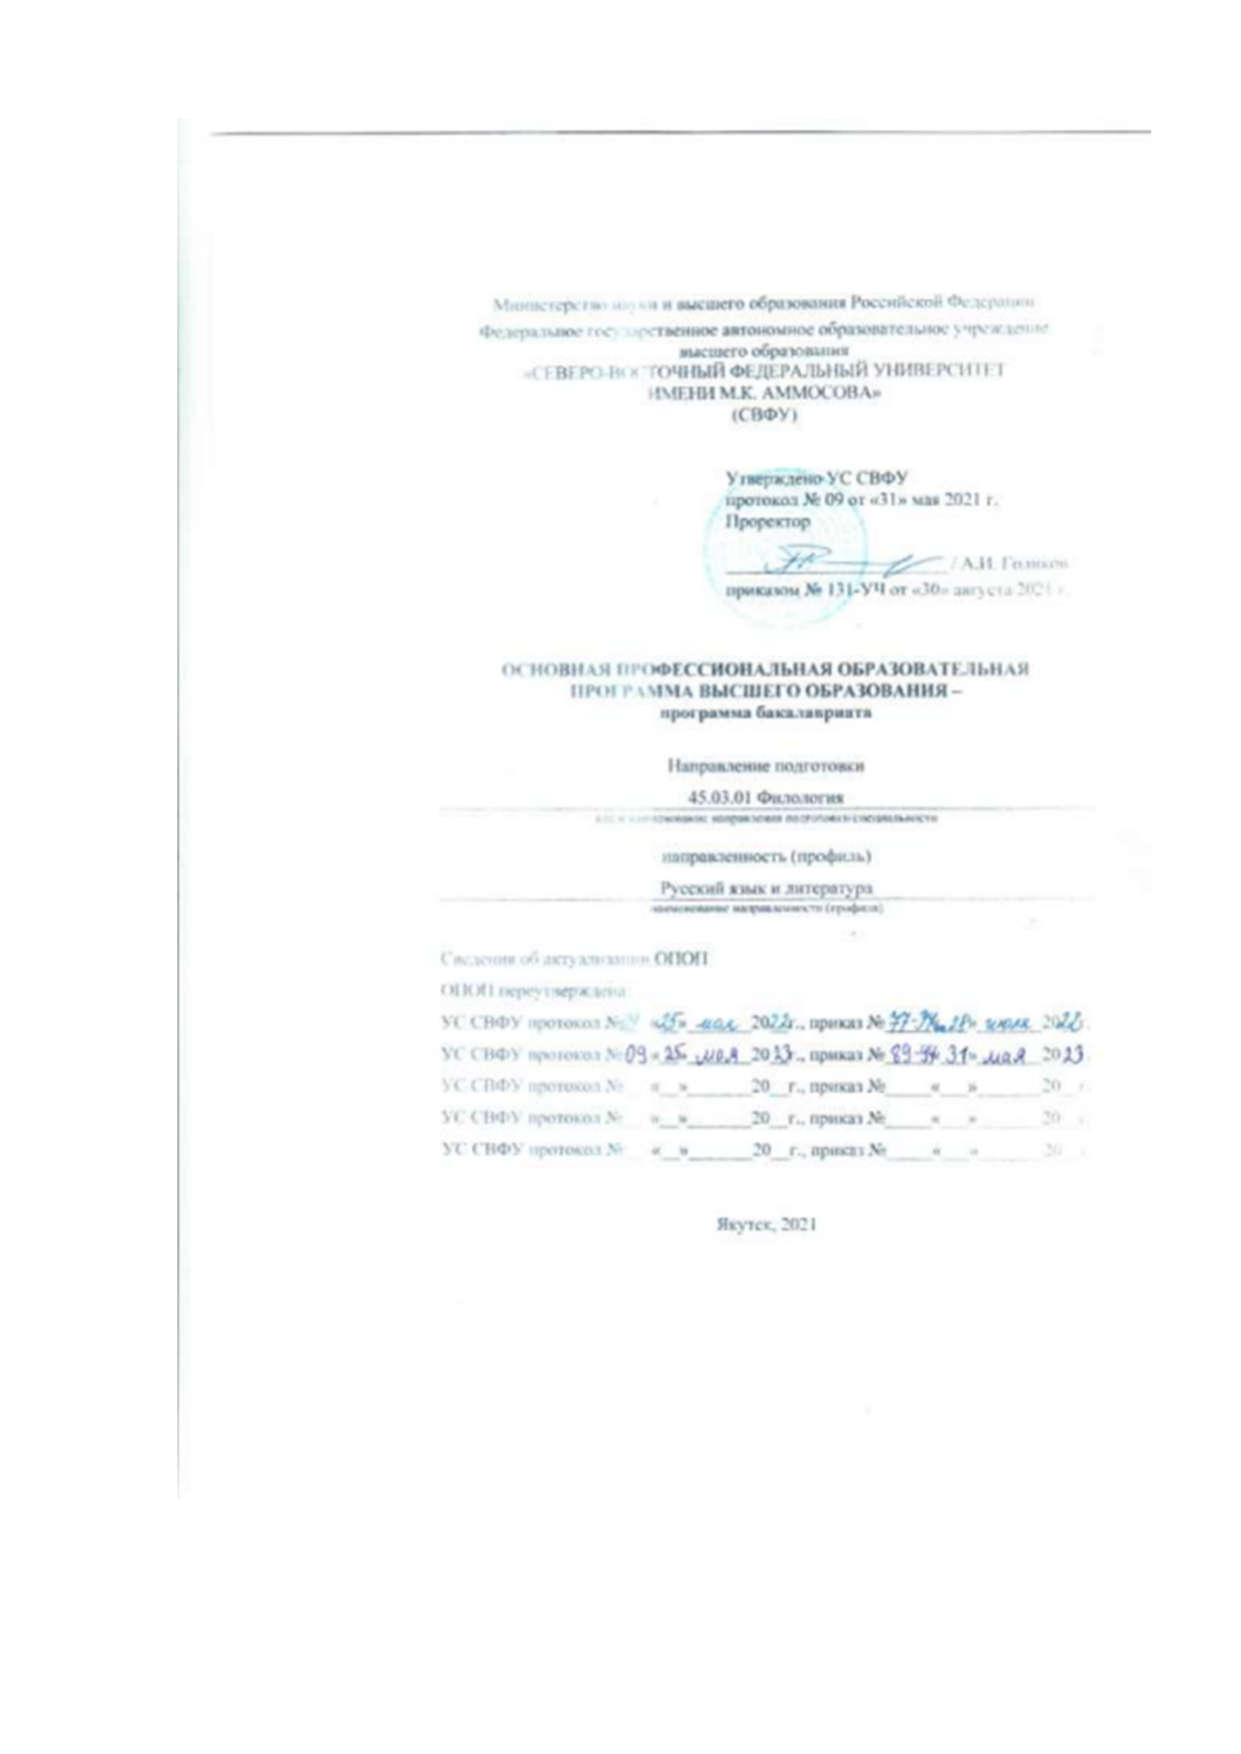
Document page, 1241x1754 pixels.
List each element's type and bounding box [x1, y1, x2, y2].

picture [177, 118, 1152, 1499]
